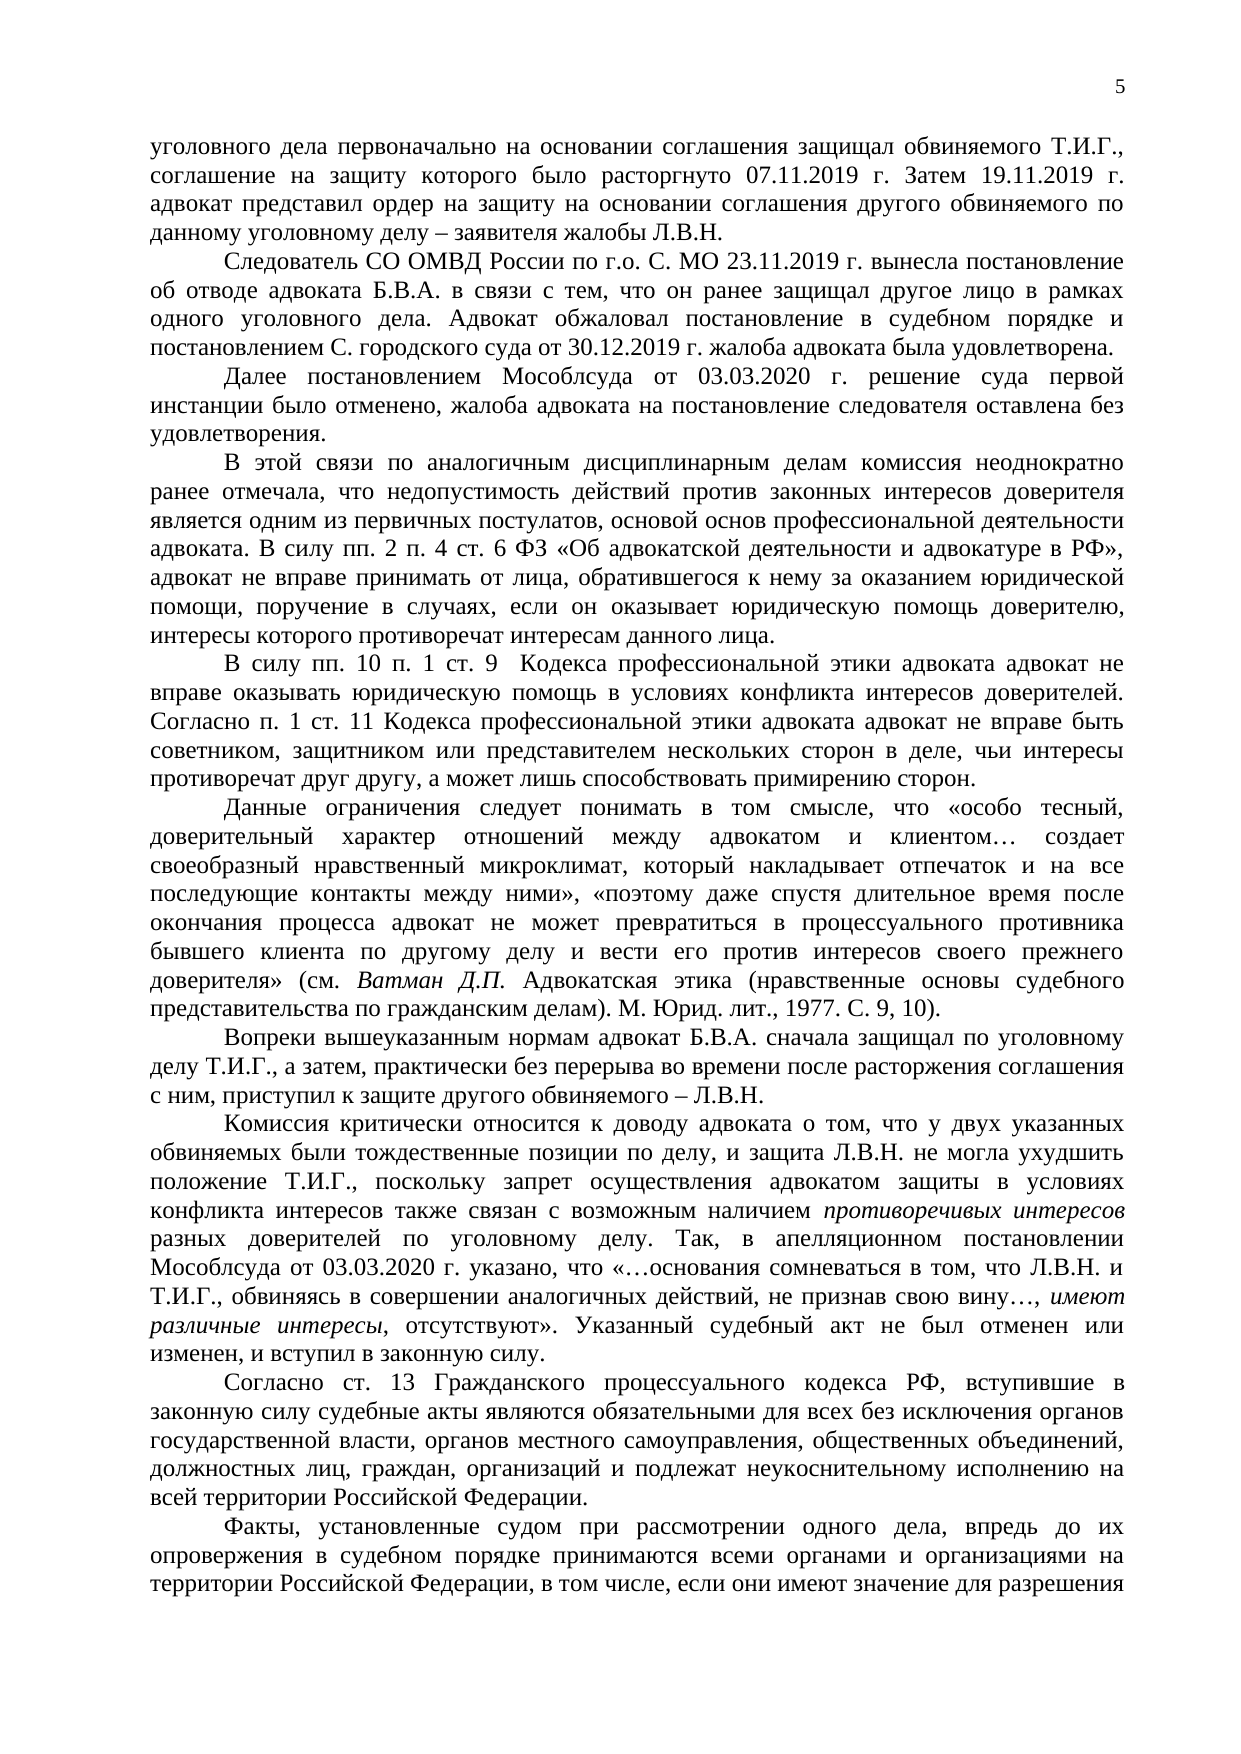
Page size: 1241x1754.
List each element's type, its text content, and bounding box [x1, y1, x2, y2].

text Далее постановлением Мособлсуда от 03.03.2020 г. решение суда первой инстанции было отменено, жалоба адвоката на постановление следователя оставлена без удовлетворения. [150, 361, 1125, 447]
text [150, 131, 1125, 246]
text Вопреки вышеуказанным нормам адвокат Б.В.А. сначала защищал по уголовному делу Т.И.Г., а затем, практически без перерыва во времени после расторжения соглашения с ним, приступил к защите другого обвиняемого – Л.В.Н. [150, 1022, 1125, 1108]
text Данные ограничения следует понимать в том смысле, что «особо тесный, доверительный характер отношений между адвокатом и клиентом… создает своеобразный нравственный микроклимат, который накладывает отпечаток и на все последующие контакты между ними», «поэтому даже спустя длительное время после окончания процесса адвокат не может превратиться в процессуального противника бывшего клиента по другому делу и вести его против интересов своего прежнего доверителя» (см. Ватман Д.П. Адвокатская этика (нравственные основы судебного представительства по гражданским делам). М. Юрид. лит., 1977. С. 9, 10). [150, 792, 1125, 1022]
text Следователь СО ОМВД России по г.о. С. МО 23.11.2019 г. вынесла постановление об отводе адвоката Б.В.А. в связи с тем, что он ранее защищал другое лицо в рамках одного уголовного дела. Адвокат обжаловал постановление в судебном порядке и постановлением С. городского суда от 30.12.2019 г. жалоба адвоката была удовлетворена. [150, 246, 1125, 361]
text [150, 1511, 1125, 1597]
text В этой связи по аналогичным дисциплинарным делам комиссия неоднократно ранее отмечала, что недопустимость действий против законных интересов доверителя является одним из первичных постулатов, основой основ профессиональной деятельности адвоката. В силу пп. 2 п. 4 ст. 6 ФЗ «Об адвокатской деятельности и адвокатуре в РФ», адвокат не вправе принимать от лица, обратившегося к нему за оказанием юридической помощи, поручение в случаях, если он оказывает юридическую помощь доверителю, интересы которого противоречат интересам данного лица. [150, 447, 1125, 648]
text Согласно ст. 13 Гражданского процессуального кодекса РФ, вступившие в законную силу судебные акты являются обязательными для всех без исключения органов государственной власти, органов местного самоуправления, общественных объединений, должностных лиц, граждан, организаций и подлежат неукоснительному исполнению на всей территории Российской Федерации. [150, 1367, 1125, 1511]
text В силу пп. 10 п. 1 ст. 9 Кодекса профессиональной этики адвоката адвокат не вправе оказывать юридическую помощь в условиях конфликта интересов доверителей. Согласно п. 1 ст. 11 Кодекса профессиональной этики адвоката адвокат не вправе быть советником, защитником или представителем нескольких сторон в деле, чьи интересы противоречат друг другу, а может лишь способствовать примирению сторон. [150, 648, 1125, 792]
text Комиссия критически относится к доводу адвоката о том, что у двух указанных обвиняемых были тождественные позиции по делу, и защита Л.В.Н. не могла ухудшить положение Т.И.Г., поскольку запрет осуществления адвокатом защиты в условиях конфликта интересов также связан с возможным наличием противоречивых интересов разных доверителей по уголовному делу. Так, в апелляционном постановлении Мособлсуда от 03.03.2020 г. указано, что «…основания сомневаться в том, что Л.В.Н. и Т.И.Г., обвиняясь в совершении аналогичных действий, не признав свою вину…, имеют различные интересы, отсутствуют». Указанный судебный акт не был отменен или изменен, и вступил в законную силу. [150, 1108, 1125, 1367]
